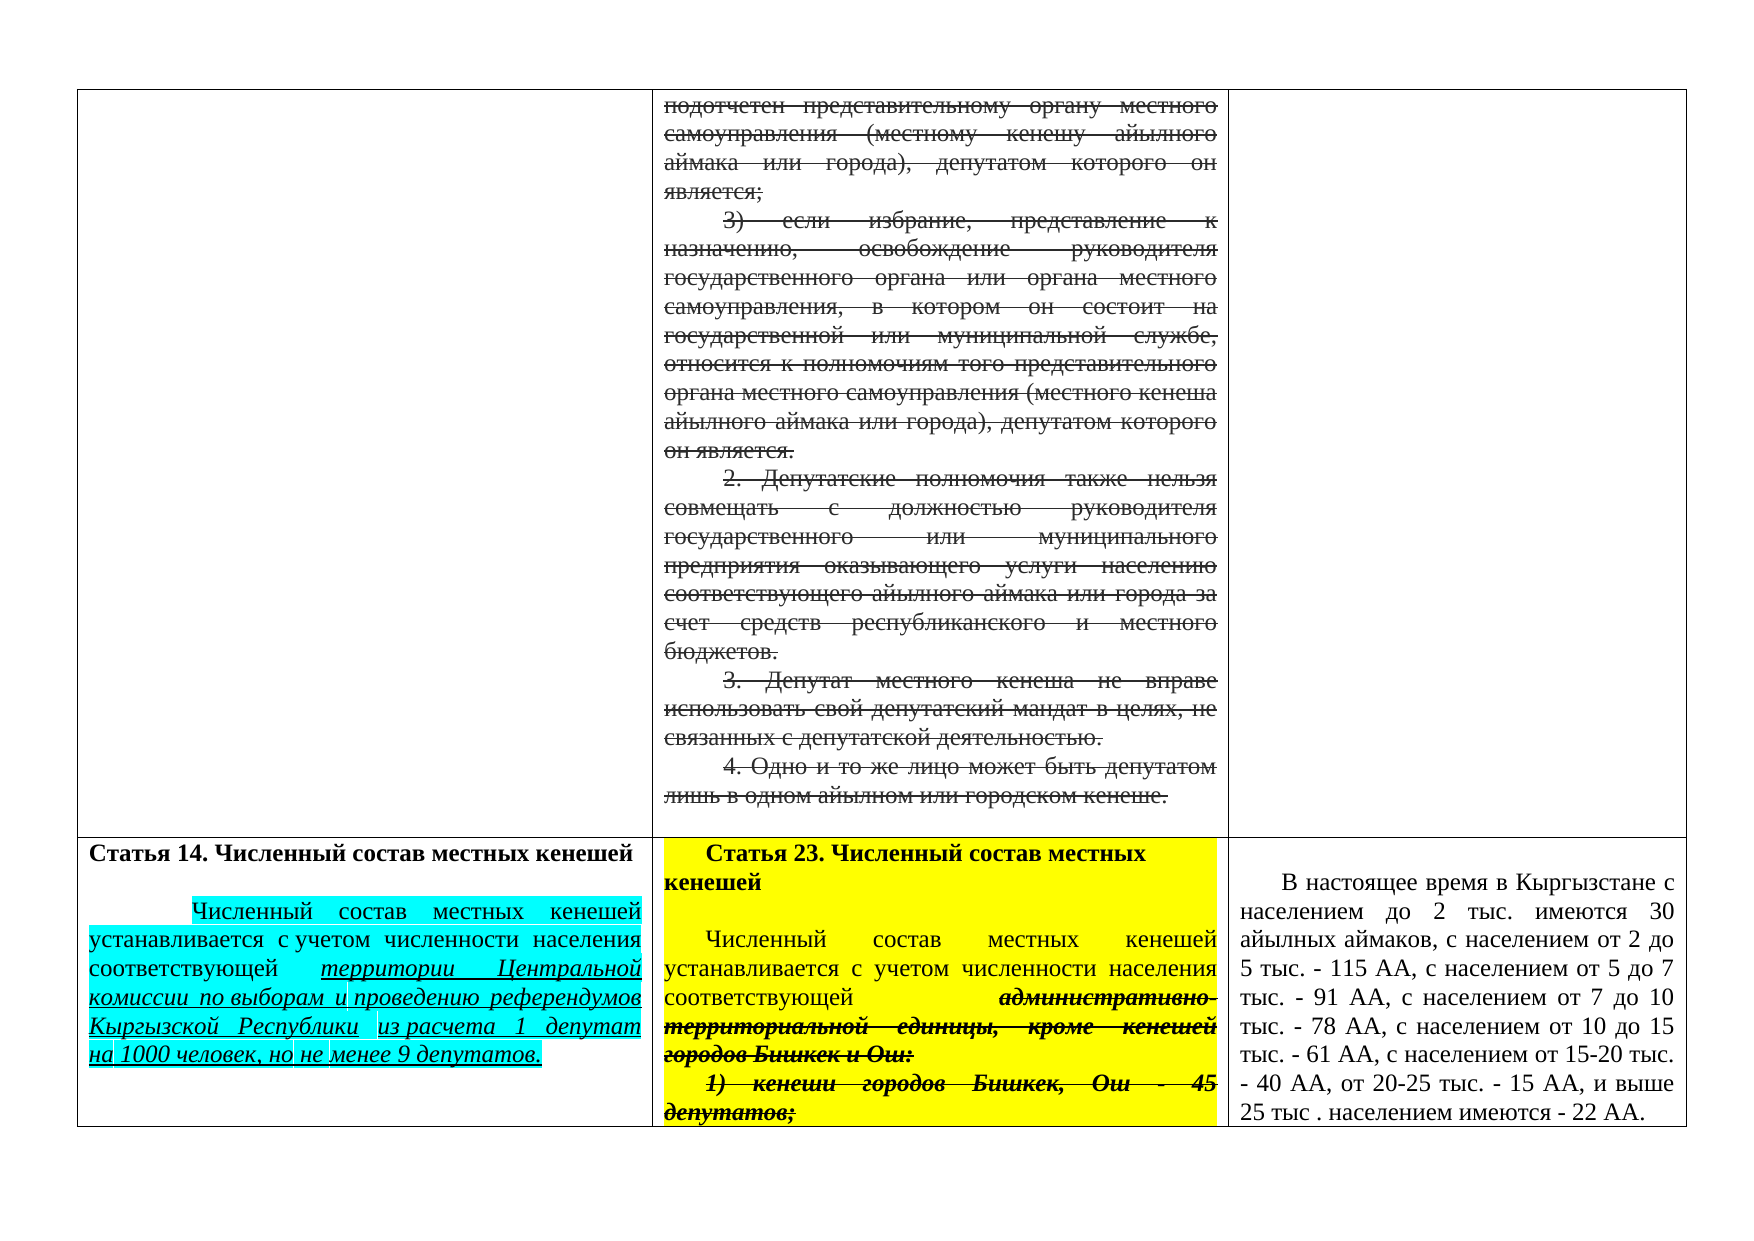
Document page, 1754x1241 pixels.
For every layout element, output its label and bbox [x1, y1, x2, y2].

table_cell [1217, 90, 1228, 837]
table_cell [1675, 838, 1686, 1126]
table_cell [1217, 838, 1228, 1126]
table_cell [1229, 90, 1686, 837]
table_cell [78, 90, 652, 837]
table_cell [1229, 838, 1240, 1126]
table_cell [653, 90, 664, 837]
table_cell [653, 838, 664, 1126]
table_cell [78, 838, 652, 1126]
